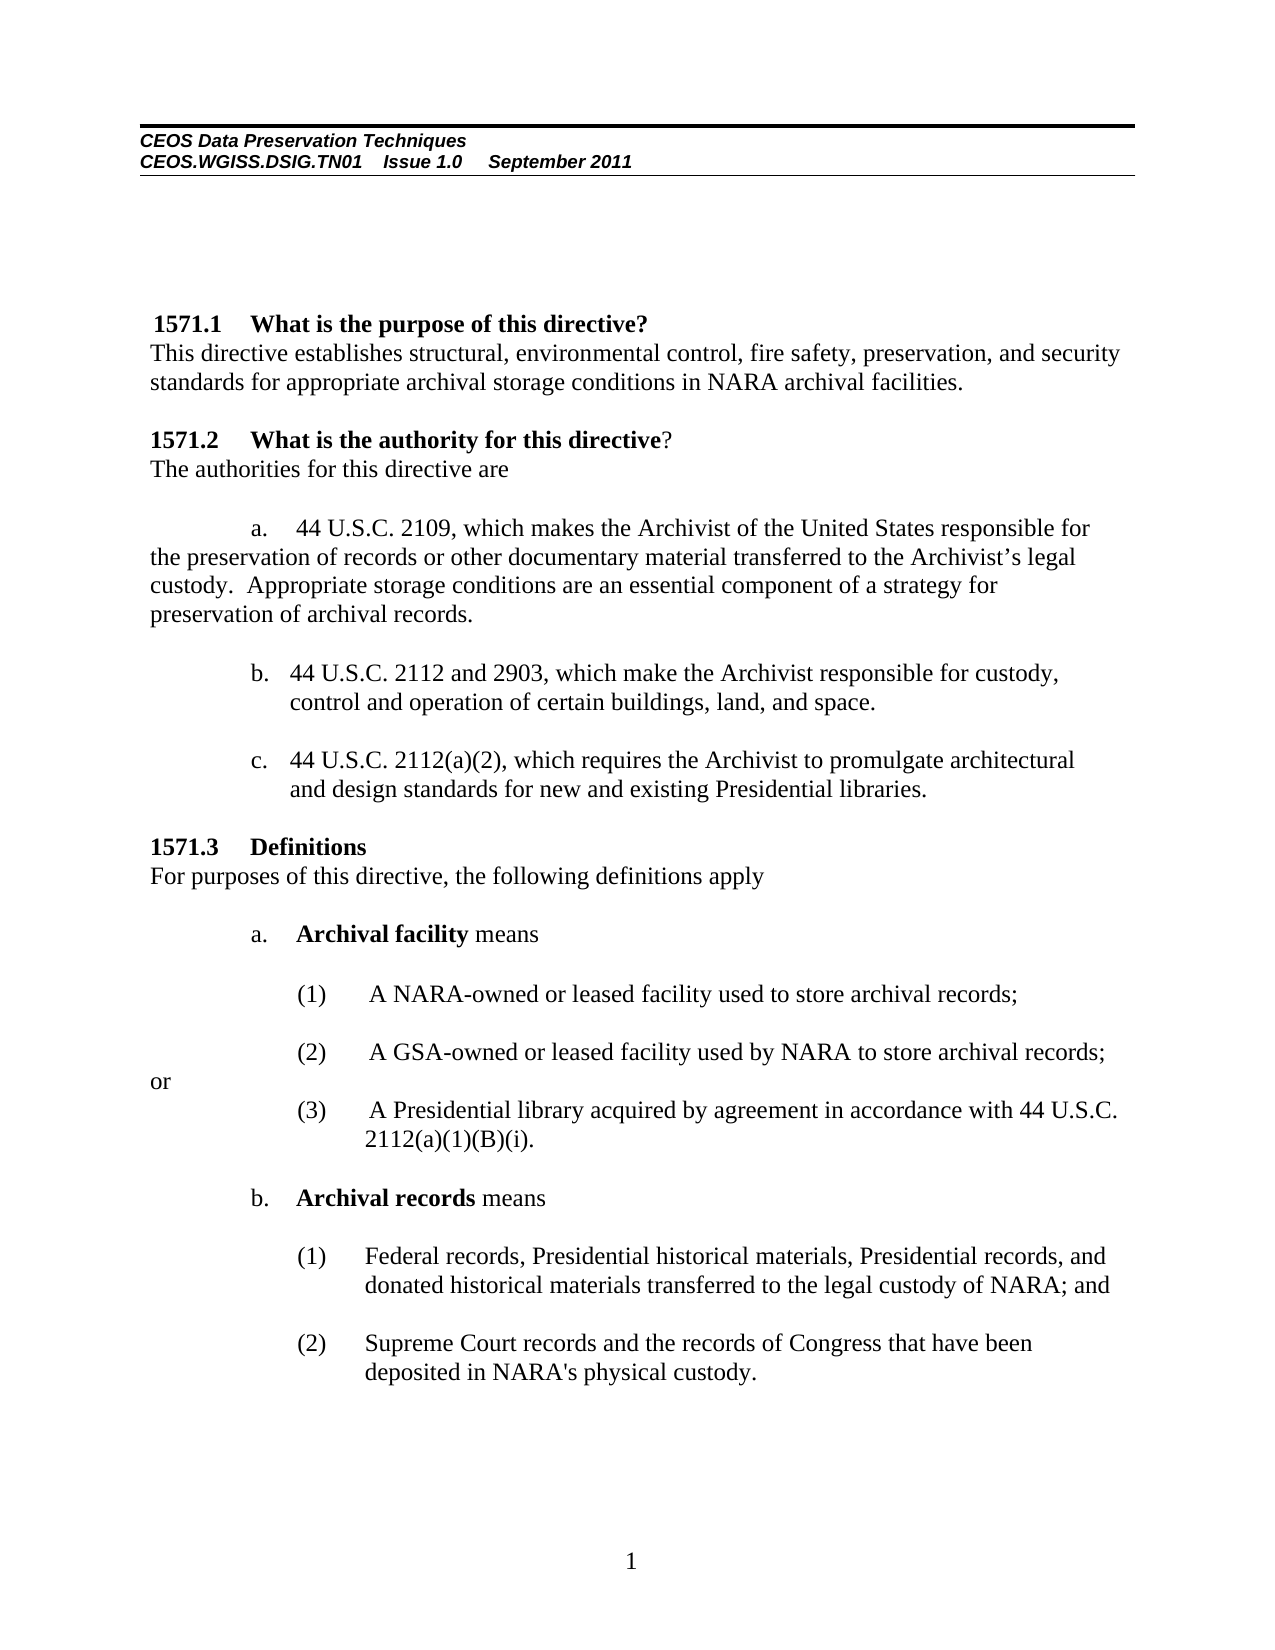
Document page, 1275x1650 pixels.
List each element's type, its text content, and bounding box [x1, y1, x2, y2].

text This directive establishes structural, environmental control, fire safety, preservation, and security standards for appropriate archival storage conditions in NARA archival facilities. [150, 338, 1129, 396]
text (1) Federal records, Presidential historical materials, Presidential records, and donated historical materials transferred to the legal custody of NARA; and [297, 1241, 1120, 1299]
text (3) A Presidential library acquired by agreement in accordance with 44 U.S.C. [297, 1095, 1137, 1123]
text 1571.2 What is the authority for this directive? The authorities for this directive are [150, 426, 680, 483]
text c. 44 U.S.C. 2112(a)(2), which requires the Archivist to promulgate architectural and design standards for new and existing Presidential libraries. [251, 745, 1090, 802]
text (2) Supreme Court records and the records of Congress that have been deposited in NARA's physical custody. [297, 1328, 1045, 1386]
text (2) A GSA-owned or leased facility used by NARA to store archival records; [297, 1037, 1137, 1066]
text 2112(a)(1)(B)(i). [300, 1124, 1137, 1153]
text For purposes of this directive, the following definitions apply a. Archival facility means [150, 861, 772, 948]
text 1571.1 What is the purpose of this directive? [139, 309, 1137, 338]
text b. Archival records means [251, 1183, 1137, 1212]
text b. 44 U.S.C. 2112 and 2903, which make the Archivist responsible for custody, control and operation of certain buildings, land, and space. [251, 658, 1073, 715]
text a. 44 U.S.C. 2109, which makes the Archivist of the United States responsible for the preservation of records or other documentary material transferred to the Archivist’s legal custody. Appropriate storage conditions are an essential component of a strategy for preservation of archival records. [150, 513, 1098, 628]
text 1571.3 Definitions [150, 832, 1137, 861]
text or [150, 1066, 1137, 1095]
text (1) A NARA-owned or leased facility used to store archival records; [297, 979, 1137, 1007]
